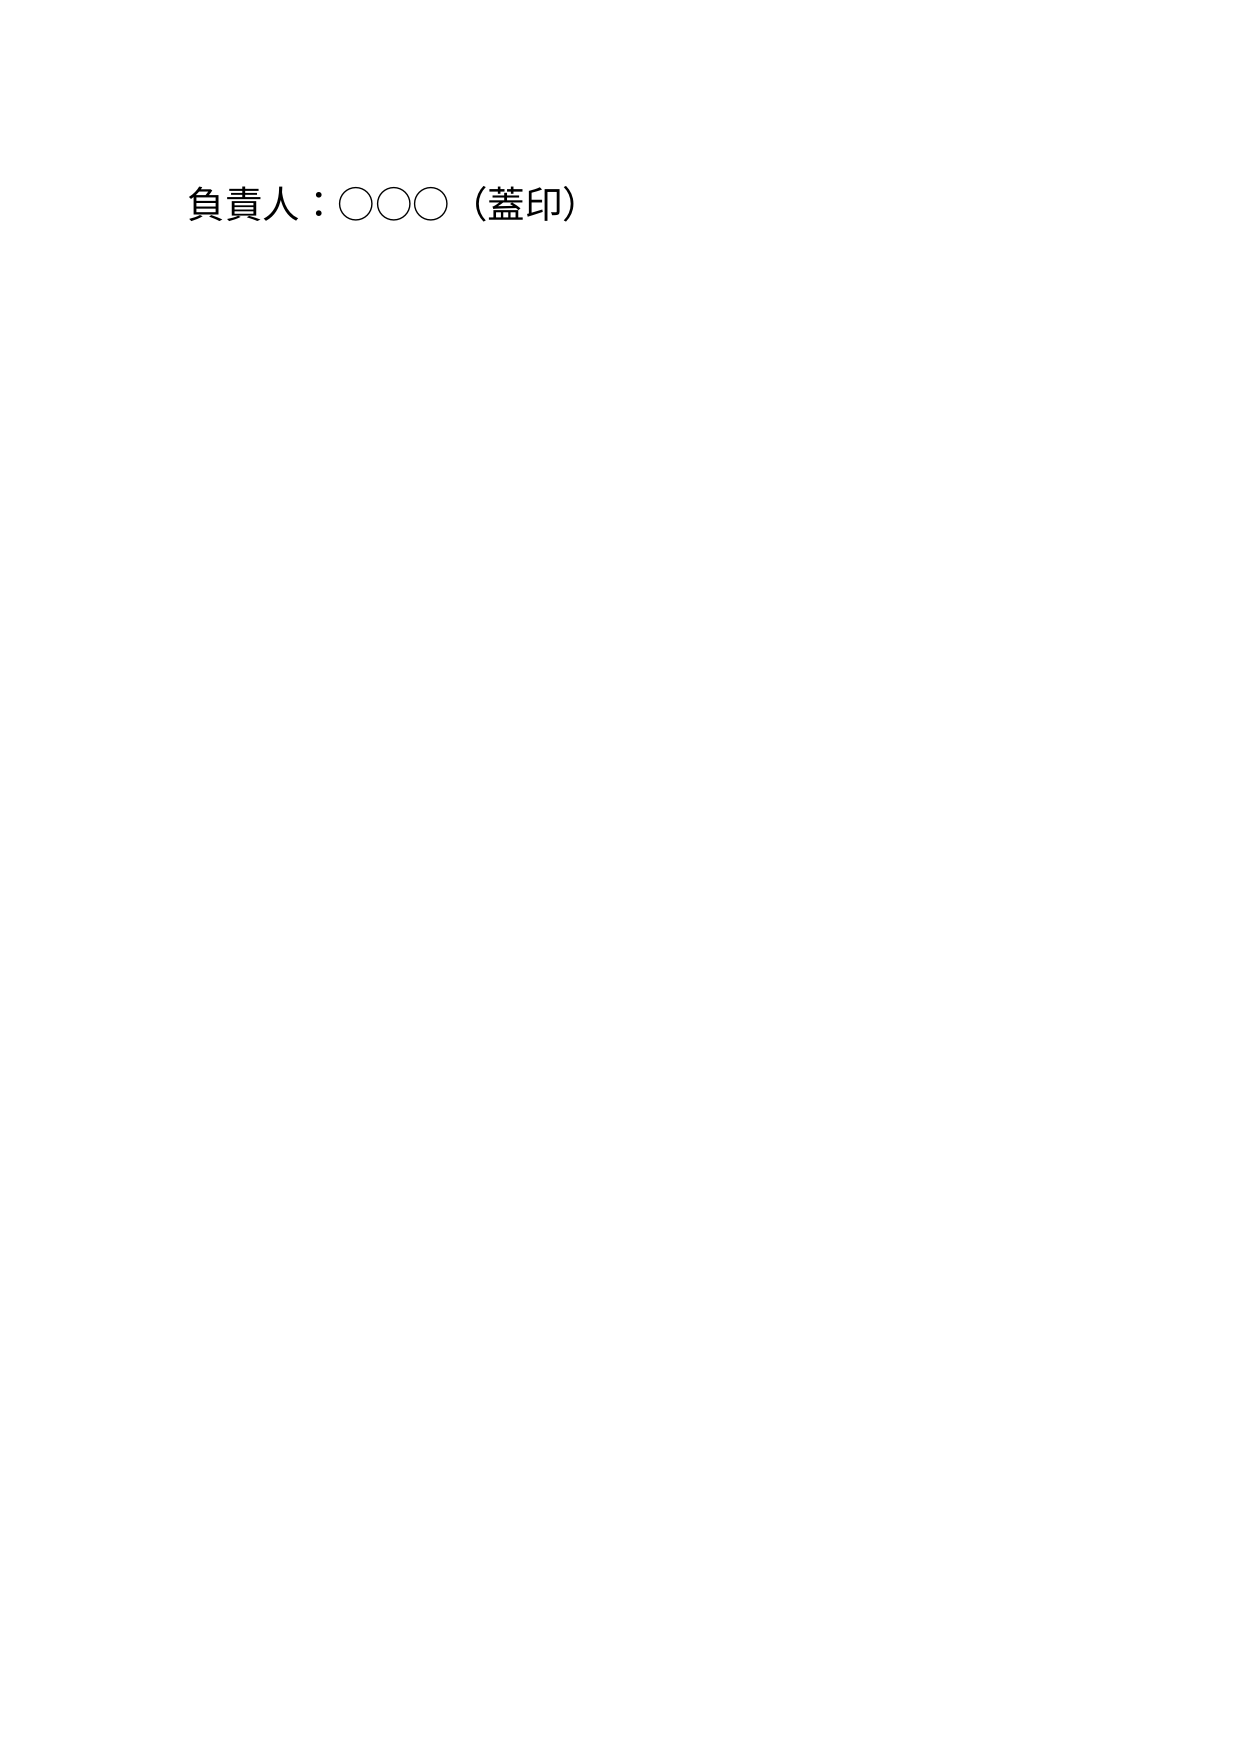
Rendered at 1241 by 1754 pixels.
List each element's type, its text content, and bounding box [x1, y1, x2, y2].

text 負責人：○○○（蓋印） [187, 164, 1053, 239]
